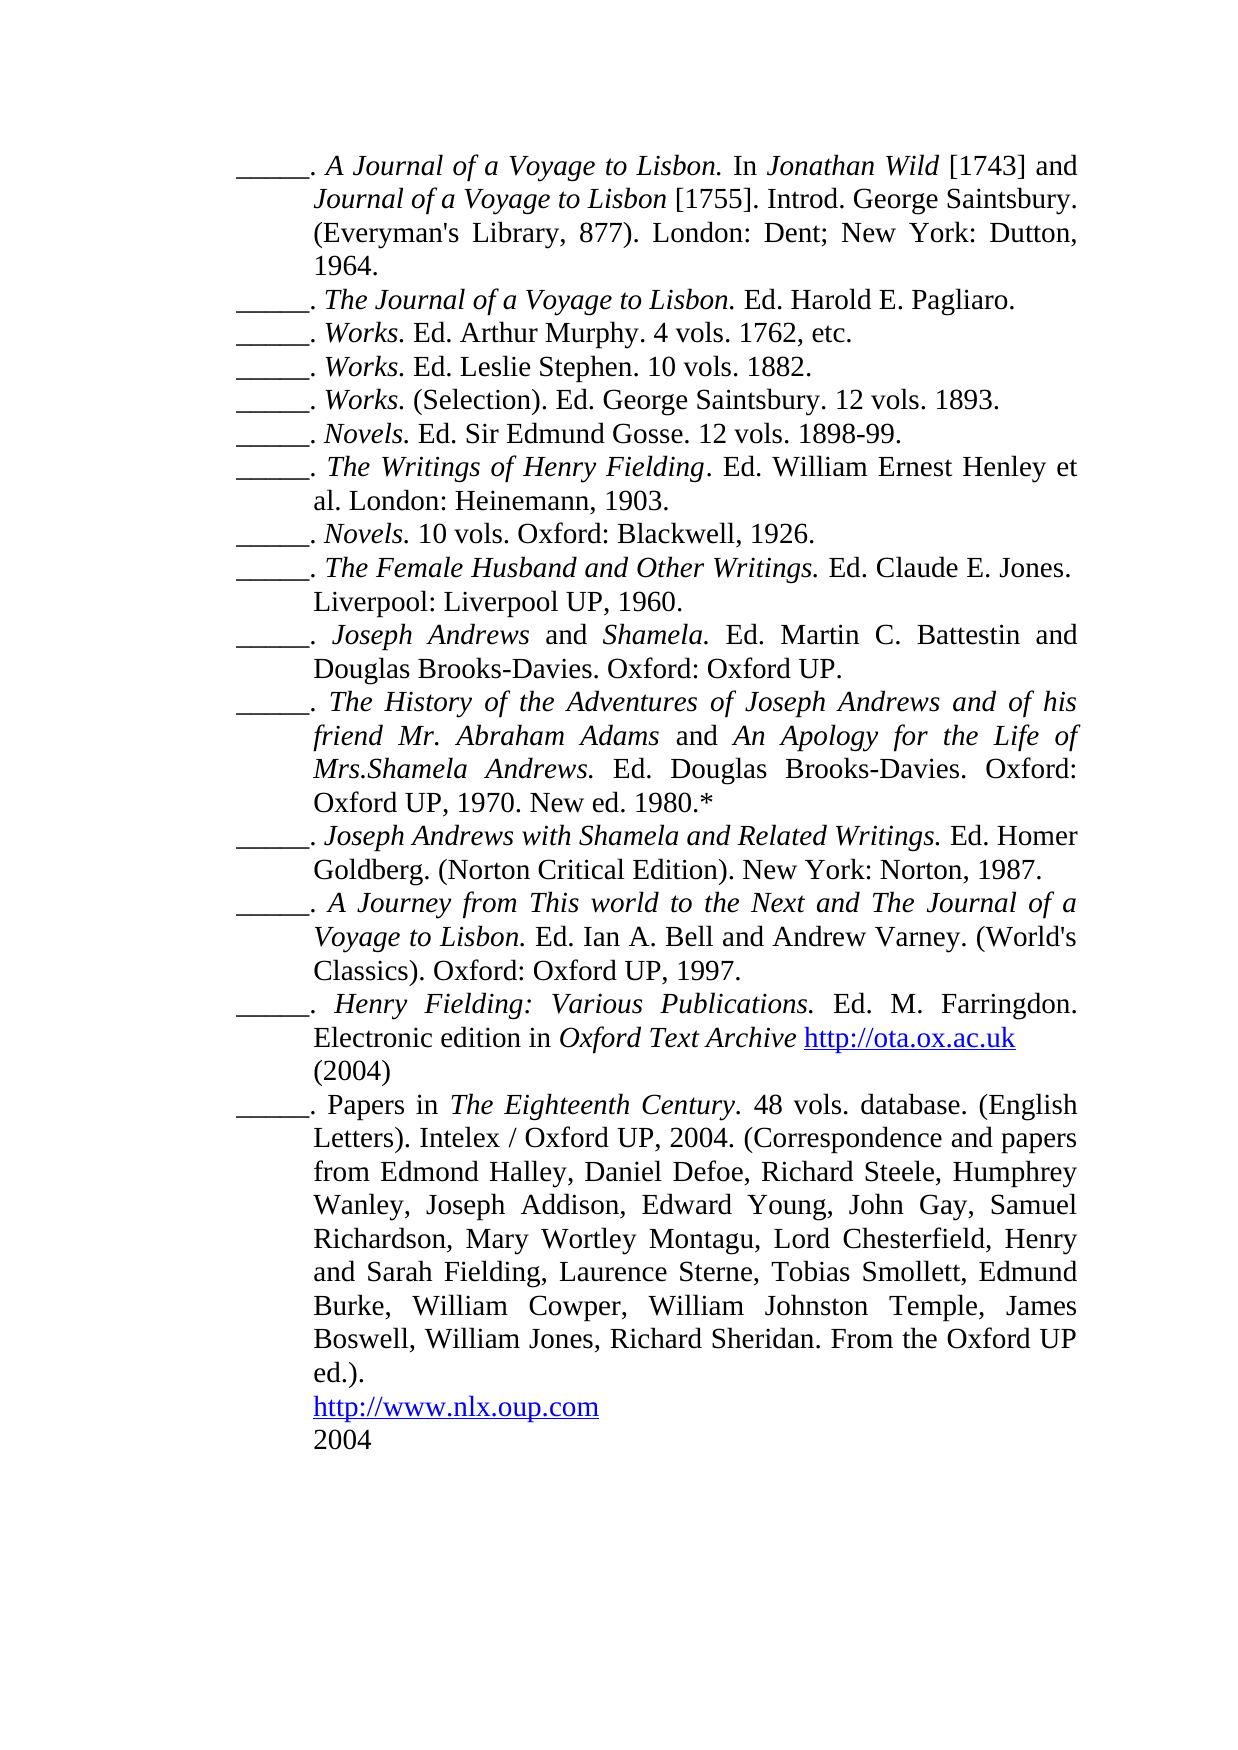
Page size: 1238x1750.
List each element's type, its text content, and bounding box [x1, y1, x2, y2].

text _____. Novels. Ed. Sir Edmund Gosse. 12 vols. 1898-99. [236, 416, 1078, 449]
text _____. Henry Fielding: Various Publications. Ed. M. Farringdon. Electronic edition in Oxford Text Archive http://ota.ox.ac.uk [236, 986, 1078, 1053]
text _____. Joseph Andrews with Shamela and Related Writings. Ed. Homer Goldberg. (Norton Critical Edition). New York: Norton, 1987. [236, 818, 1078, 886]
text (2004) [236, 1053, 1078, 1087]
text _____. The Female Husband and Other Writings. Ed. Claude E. Jones. Liverpool: Liverpool UP, 1960. [236, 550, 1072, 617]
text _____. Joseph Andrews and Shamela. Ed. Martin C. Battestin and Douglas Brooks-Davies. Oxford: Oxford UP. [236, 617, 1078, 684]
text _____. A Journey from This world to the Next and The Journal of a Voyage to Lisbon. Ed. Ian A. Bell and Andrew Varney. (World's Classics). Oxford: Oxford UP, 1997. [236, 886, 1078, 986]
text http://www.nlx.oup.com [236, 1389, 1078, 1422]
text _____. A Journal of a Voyage to Lisbon. In Jonathan Wild [1743] and Journal of a Voyage to Lisbon [1755]. Introd. George Saintsbury. (Everyman's Library, 877). London: Dent; New York: Dutton, 1964. [236, 148, 1078, 282]
text _____. Novels. 10 vols. Oxford: Blackwell, 1926. [236, 517, 1078, 550]
text _____. Works. Ed. Leslie Stephen. 10 vols. 1882. [236, 349, 1078, 382]
text _____. The Writings of Henry Fielding. Ed. William Ernest Henley et al. London: Heinemann, 1903. [236, 449, 1078, 517]
text _____. Papers in The Eighteenth Century. 48 vols. database. (English Letters). Intelex / Oxford UP, 2004. (Correspondence and papers from Edmond Halley, Daniel Defoe, Richard Steele, Humphrey Wanley, Joseph Addison, Edward Young, John Gay, Samuel Richardson, Mary Wortley Montagu, Lord Chesterfield, Henry and Sarah Fielding, Laurence Sterne, Tobias Smollett, Edmund Burke, William Cowper, William Johnston Temple, James Boswell, William Jones, Richard Sheridan. From the Oxford UP ed.). [236, 1087, 1078, 1389]
text _____. The History of the Adventures of Joseph Andrews and of his friend Mr. Abraham Adams and An Apology for the Life of Mrs.Shamela Andrews. Ed. Douglas Brooks-Davies. Oxford: Oxford UP, 1970. New ed. 1980.* [236, 684, 1078, 818]
text _____. Works. Ed. Arthur Murphy. 4 vols. 1762, etc. [236, 315, 1078, 349]
text _____. Works. (Selection). Ed. George Saintsbury. 12 vols. 1893. [236, 382, 1078, 416]
text _____. The Journal of a Voyage to Lisbon. Ed. Harold E. Pagliaro. [236, 282, 1078, 315]
text 2004 [236, 1422, 1078, 1456]
